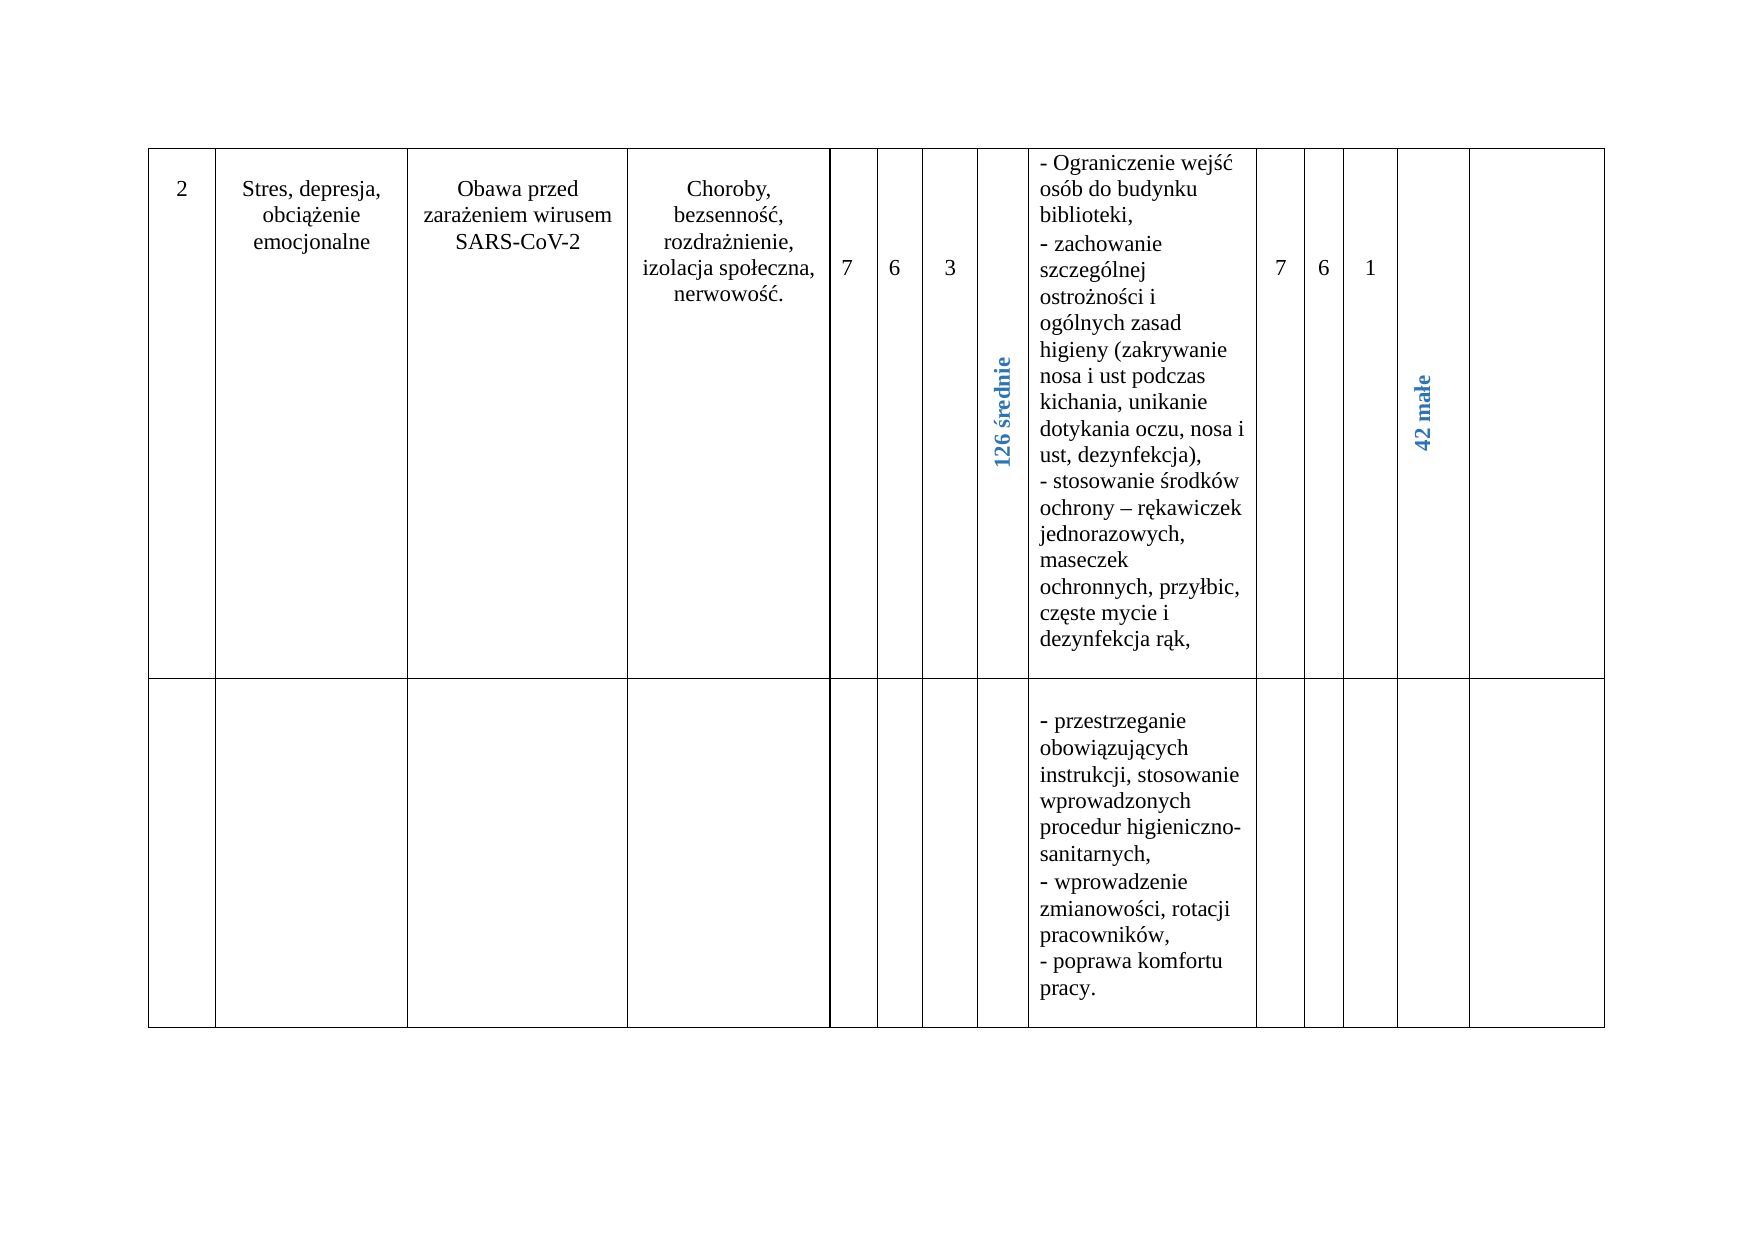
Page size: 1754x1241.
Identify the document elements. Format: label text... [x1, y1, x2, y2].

table_cell [831, 679, 877, 1027]
table_cell [149, 679, 215, 1027]
table_cell [1398, 679, 1469, 1027]
table_cell [1470, 679, 1604, 1027]
table_cell - przestrzeganie obowiązujących instrukcji, stosowanie wprowadzonych procedur higieniczno-sanitarnych, - wprowadzenie zmianowości, rotacji pracowników, - poprawa komfortu pracy. [1029, 679, 1256, 1027]
table_cell - Ograniczenie wejść osób do budynku biblioteki, - zachowanie szczególnej ostrożności i ogólnych zasad higieny (zakrywanie nosa i ust podczas kichania, unikanie dotykania oczu, nosa i ust, dezynfekcja), - stosowanie środków ochrony – rękawiczek jednorazowych, maseczek ochronnych, przyłbic, częste mycie i dezynfekcja rąk, [1029, 149, 1256, 678]
table_cell Choroby, bezsenność, rozdrażnienie, izolacja społeczna, nerwowość. [628, 149, 829, 678]
table_cell [978, 679, 1028, 1027]
table_cell 2 [149, 149, 215, 678]
table_cell Stres, depresja, obciążenie emocjonalne [216, 149, 407, 678]
table_cell [216, 679, 407, 1027]
table_cell [1257, 679, 1304, 1027]
table_cell [408, 679, 627, 1027]
table_cell 1 [1344, 149, 1397, 678]
table_cell [923, 679, 977, 1027]
table_cell 6 [1305, 149, 1343, 678]
table_cell 7 [1257, 149, 1304, 678]
table_cell 126 średnie [978, 149, 1028, 678]
table_cell [628, 679, 829, 1027]
table_cell [878, 679, 922, 1027]
table_cell 42 małe [1398, 149, 1469, 678]
table_cell 7 [831, 149, 877, 678]
table_cell [1344, 679, 1397, 1027]
table_cell 6 [878, 149, 922, 678]
table_cell Obawa przed zarażeniem wirusem SARS-CoV-2 [408, 149, 627, 678]
table_cell [1470, 149, 1604, 678]
table_cell [1305, 679, 1343, 1027]
table_cell 3 [923, 149, 977, 678]
